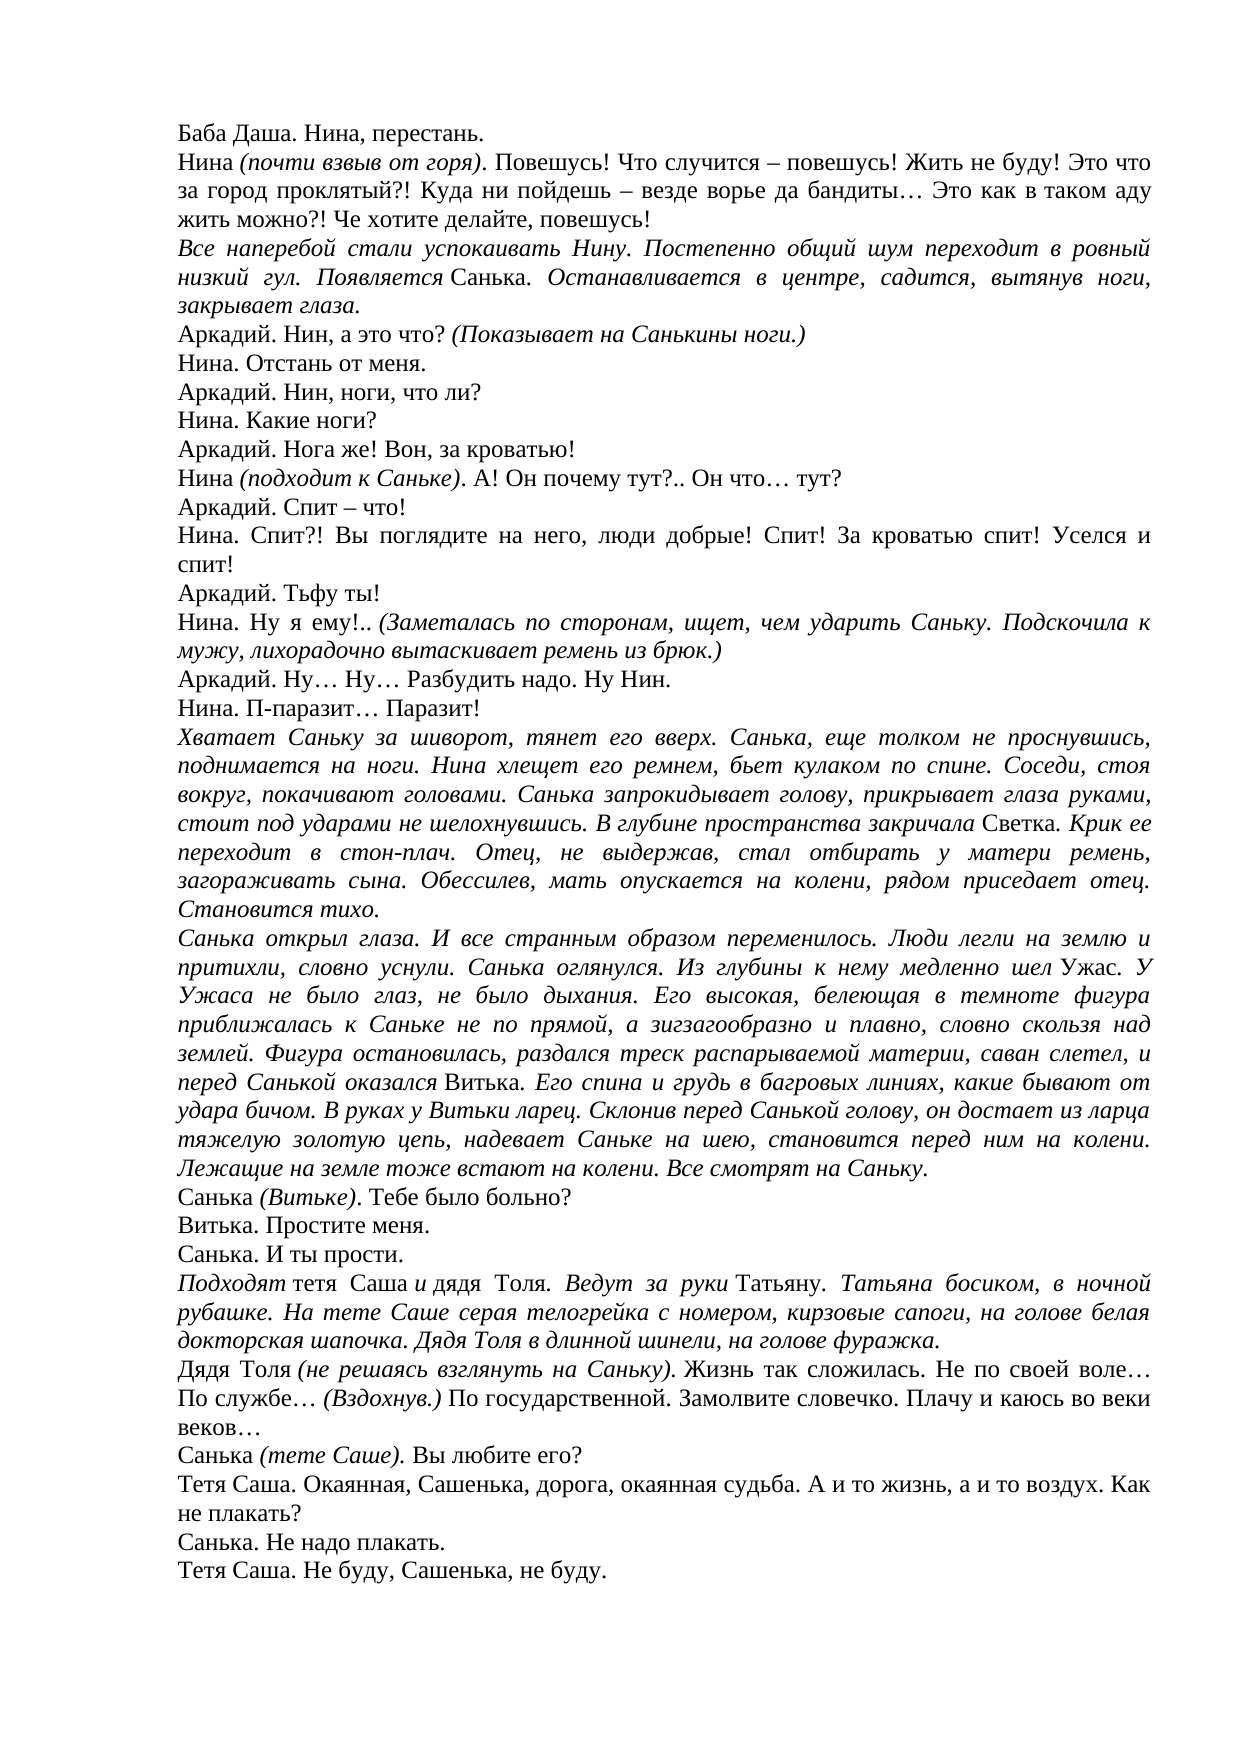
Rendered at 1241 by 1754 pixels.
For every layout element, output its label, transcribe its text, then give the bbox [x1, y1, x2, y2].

text Нина. Ну я ему!.. (Заметалась по сторонам, ищет, чем ударить Саньку. Подскочила к мужу, лихорадочно вытаскивает ремень из брюк.) [177, 607, 1152, 664]
text Аркадий. Нин, а это что? (Показывает на Санькины ноги.) [177, 319, 1152, 348]
text Нина (почти взвыв от горя). Повешусь! Что случится – повешусь! Жить не буду! Это что за город проклятый?! Куда ни пойдешь – везде ворье да бандиты… Это как в таком аду жить можно?! Че хотите делайте, повешусь! [177, 147, 1152, 233]
text Все наперебой стали успокаивать Нину. Постепенно общий шум переходит в ровный низкий гул. Появляется Санька. Останавливается в центре, садится, вытянув ноги, закрывает глаза. [177, 233, 1152, 319]
text Аркадий. Нин, ноги, что ли? [177, 377, 1152, 406]
text Аркадий. Тьфу ты! [177, 578, 1152, 607]
text Аркадий. Спит – что! [177, 492, 1152, 521]
text Санька. Не надо плакать. [177, 1527, 1152, 1556]
text Тетя Саша. Не буду, Сашенька, не буду. [177, 1556, 1152, 1584]
text Витька. Простите меня. [177, 1211, 1152, 1239]
text Хватает Саньку за шиворот, тянет его вверх. Санька, еще толком не проснувшись, поднимается на ноги. Нина хлещет его ремнем, бьет кулаком по спине. Соседи, стоя вокруг, покачивают головами. Санька запрокидывает голову, прикрывает глаза руками, стоит под ударами не шелохнувшись. В глубине пространства закричала Светка. Крик ее переходит в стон-плач. Отец, не выдержав, стал отбирать у матери ремень, загораживать сына. Обессилев, мать опускается на колени, рядом приседает отец. Становится тихо. [177, 722, 1152, 923]
text Аркадий. Нога же! Вон, за кроватью! [177, 434, 1152, 463]
text Аркадий. Ну… Ну… Разбудить надо. Ну Нин. [177, 664, 1152, 693]
text Тетя Саша. Окаянная, Сашенька, дорога, окаянная судьба. А и то жизнь, а и то воздух. Как не плакать? [177, 1469, 1152, 1527]
text Санька. И ты прости. [177, 1239, 1152, 1268]
text Нина. Спит?! Вы поглядите на него, люди добрые! Спит! За кроватью спит! Уселся и спит! [177, 521, 1152, 578]
text Нина. Какие ноги? [177, 406, 1152, 434]
text Нина. П-паразит… Паразит! [177, 693, 1152, 722]
text Подходят тетя Саша и дядя Толя. Ведут за руки Татьяну. Татьяна босиком, в ночной рубашке. На тете Саше серая телогрейка с номером, кирзовые сапоги, на голове белая докторская шапочка. Дядя Толя в длинной шинели, на голове фуражка. [177, 1268, 1152, 1354]
text Санька (тете Саше). Вы любите его? [177, 1441, 1152, 1469]
text Нина. Отстань от меня. [177, 348, 1152, 377]
text Санька (Витьке). Тебе было больно? [177, 1182, 1152, 1211]
text Баба Даша. Нина, перестань. [177, 118, 1152, 147]
text Нина (подходит к Саньке). А! Он почему тут?.. Он что… тут? [177, 463, 1152, 492]
text Дядя Толя (не решаясь взглянуть на Саньку). Жизнь так сложилась. Не по своей воле… По службе… (Вздохнув.) По государственной. Замолвите словечко. Плачу и каюсь во веки веков… [177, 1354, 1152, 1441]
text Санька открыл глаза. И все странным образом переменилось. Люди легли на землю и притихли, словно уснули. Санька оглянулся. Из глубины к нему медленно шел Ужас. У Ужаса не было глаз, не было дыхания. Его высокая, белеющая в темноте фигура приближалась к Саньке не по прямой, а зигзагообразно и плавно, словно скользя над землей. Фигура остановилась, раздался треск распарываемой материи, саван слетел, и перед Санькой оказался Витька. Его спина и грудь в багровых линиях, какие бывают от удара бичом. В руках у Витьки ларец. Склонив перед Санькой голову, он достает из ларца тяжелую золотую цепь, надевает Саньке на шею, становится перед ним на колени. Лежащие на земле тоже встают на колени. Все смотрят на Саньку. [177, 923, 1152, 1182]
